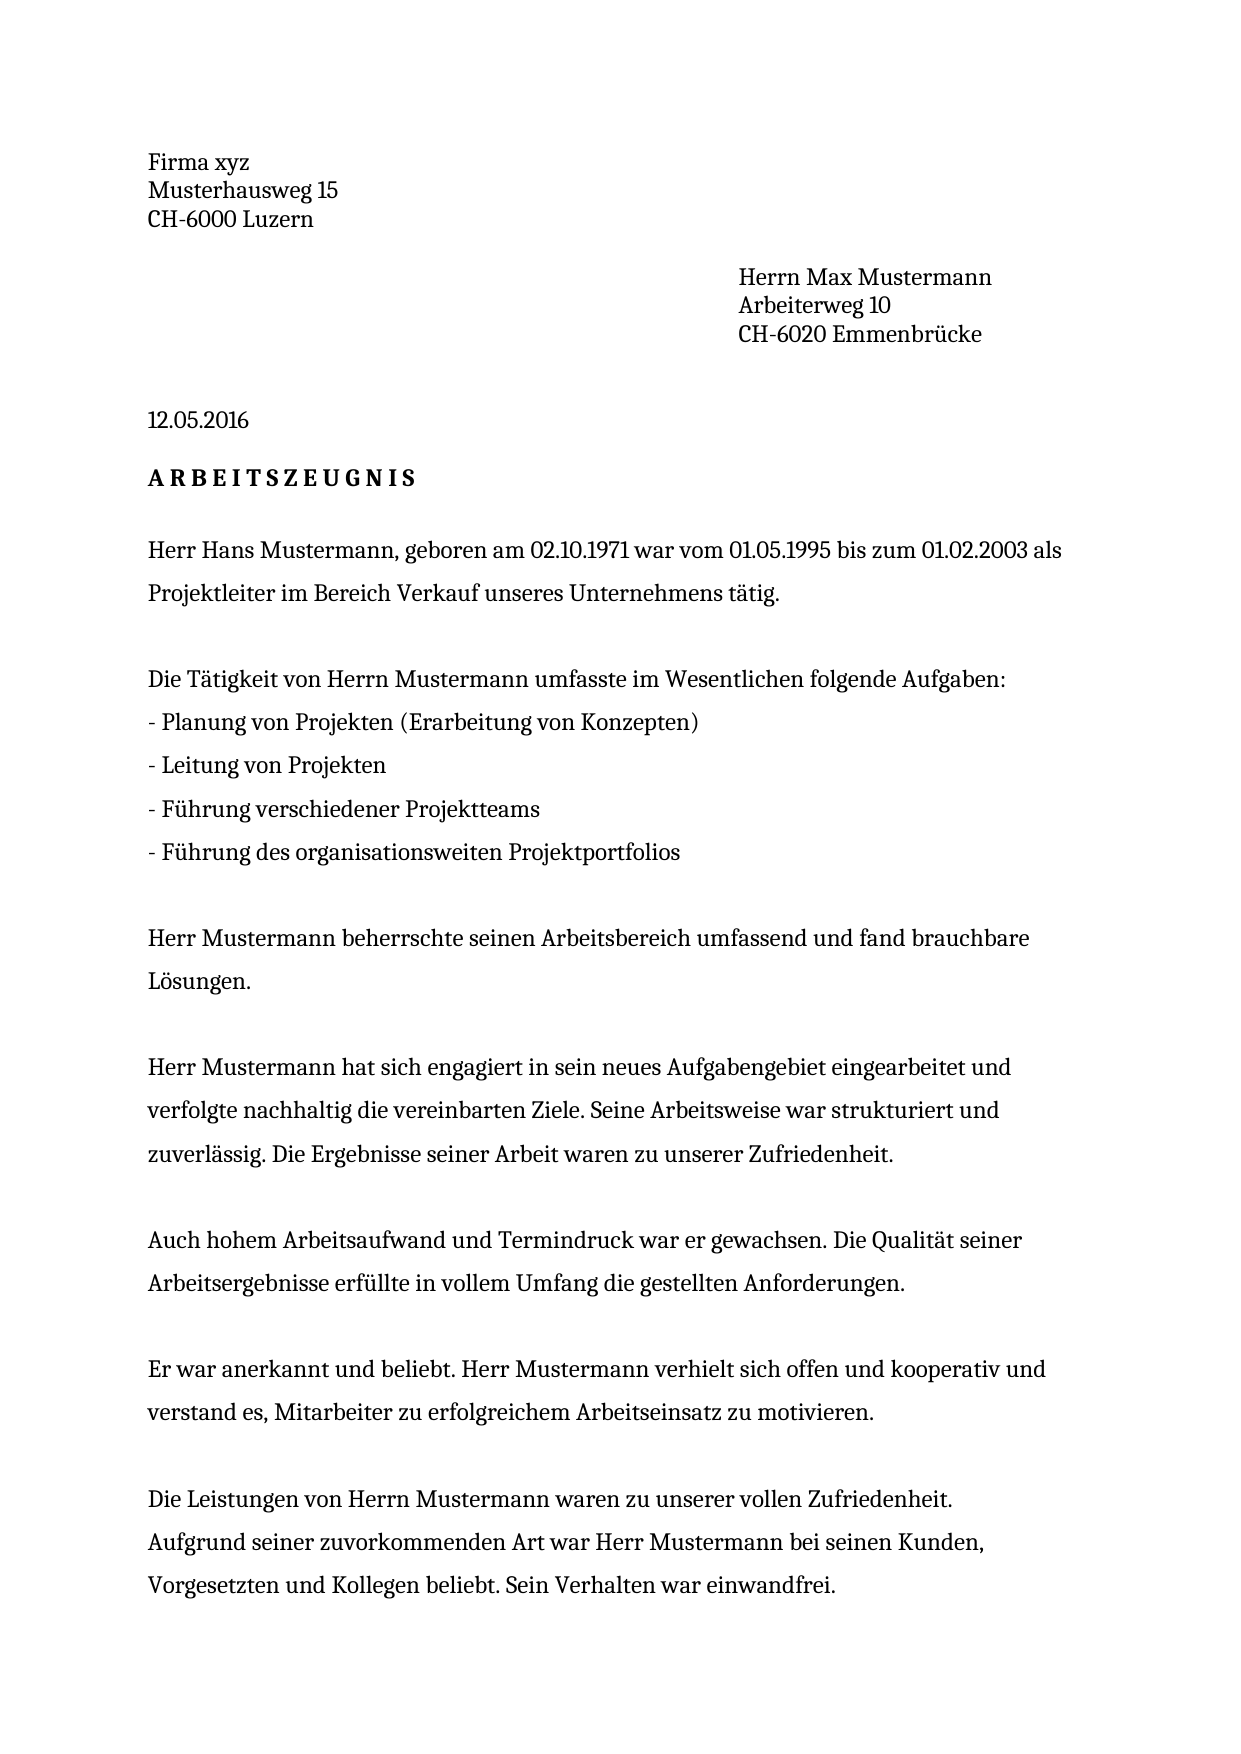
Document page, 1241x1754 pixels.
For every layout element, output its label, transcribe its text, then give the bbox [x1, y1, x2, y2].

text 12.05.2016 [148, 406, 1093, 435]
text Die Leistungen von Herrn Mustermann waren zu unserer vollen Zufriedenheit. [148, 1484, 1093, 1513]
text Arbeiterweg 10 [148, 291, 1093, 320]
text Herr Hans Mustermann, geboren am 02.10.1971 war vom 01.05.1995 bis zum 01.02.2003 als Projektleiter im Bereich Verkauf unseres Unternehmens tätig. [148, 536, 1093, 608]
text CH-6020 Emmenbrücke [148, 320, 1093, 349]
text Musterhausweg 15 [148, 176, 1093, 205]
text Herrn Max Mustermann [148, 263, 1093, 291]
text Herr Mustermann hat sich engagiert in sein neues Aufgabengebiet eingearbeitet und verfolgte nachhaltig die vereinbarten Ziele. Seine Arbeitsweise war strukturiert und zuverlässig. Die Ergebnisse seiner Arbeit waren zu unserer Zufriedenheit. [148, 1053, 1093, 1168]
text Die Tätigkeit von Herrn Mustermann umfasste im Wesentlichen folgende Aufgaben: [148, 665, 1093, 694]
text Auch hohem Arbeitsaufwand und Termindruck war er gewachsen. Die Qualität seiner Arbeitsergebnisse erfüllte in vollem Umfang die gestellten Anforderungen. [148, 1226, 1093, 1298]
text Herr Mustermann beherrschte seinen Arbeitsbereich umfassend und fand brauchbare Lösungen. [148, 924, 1093, 996]
text CH-6000 Luzern [148, 205, 1093, 234]
text - Führung verschiedener Projektteams [148, 794, 1093, 823]
text A R B E I T S Z E U G N I S [148, 464, 1093, 493]
text - Führung des organisationsweiten Projektportfolios [148, 838, 1093, 866]
text Aufgrund seiner zuvorkommenden Art war Herr Mustermann bei seinen Kunden, Vorgesetzten und Kollegen beliebt. Sein Verhalten war einwandfrei. [148, 1528, 1093, 1599]
text Er war anerkannt und beliebt. Herr Mustermann verhielt sich offen und kooperativ und verstand es, Mitarbeiter zu erfolgreichem Arbeitseinsatz zu motivieren. [148, 1355, 1093, 1427]
text - Planung von Projekten (Erarbeitung von Konzepten) [148, 708, 1093, 737]
text - Leitung von Projekten [148, 751, 1093, 780]
text Firma xyz [148, 148, 1093, 176]
